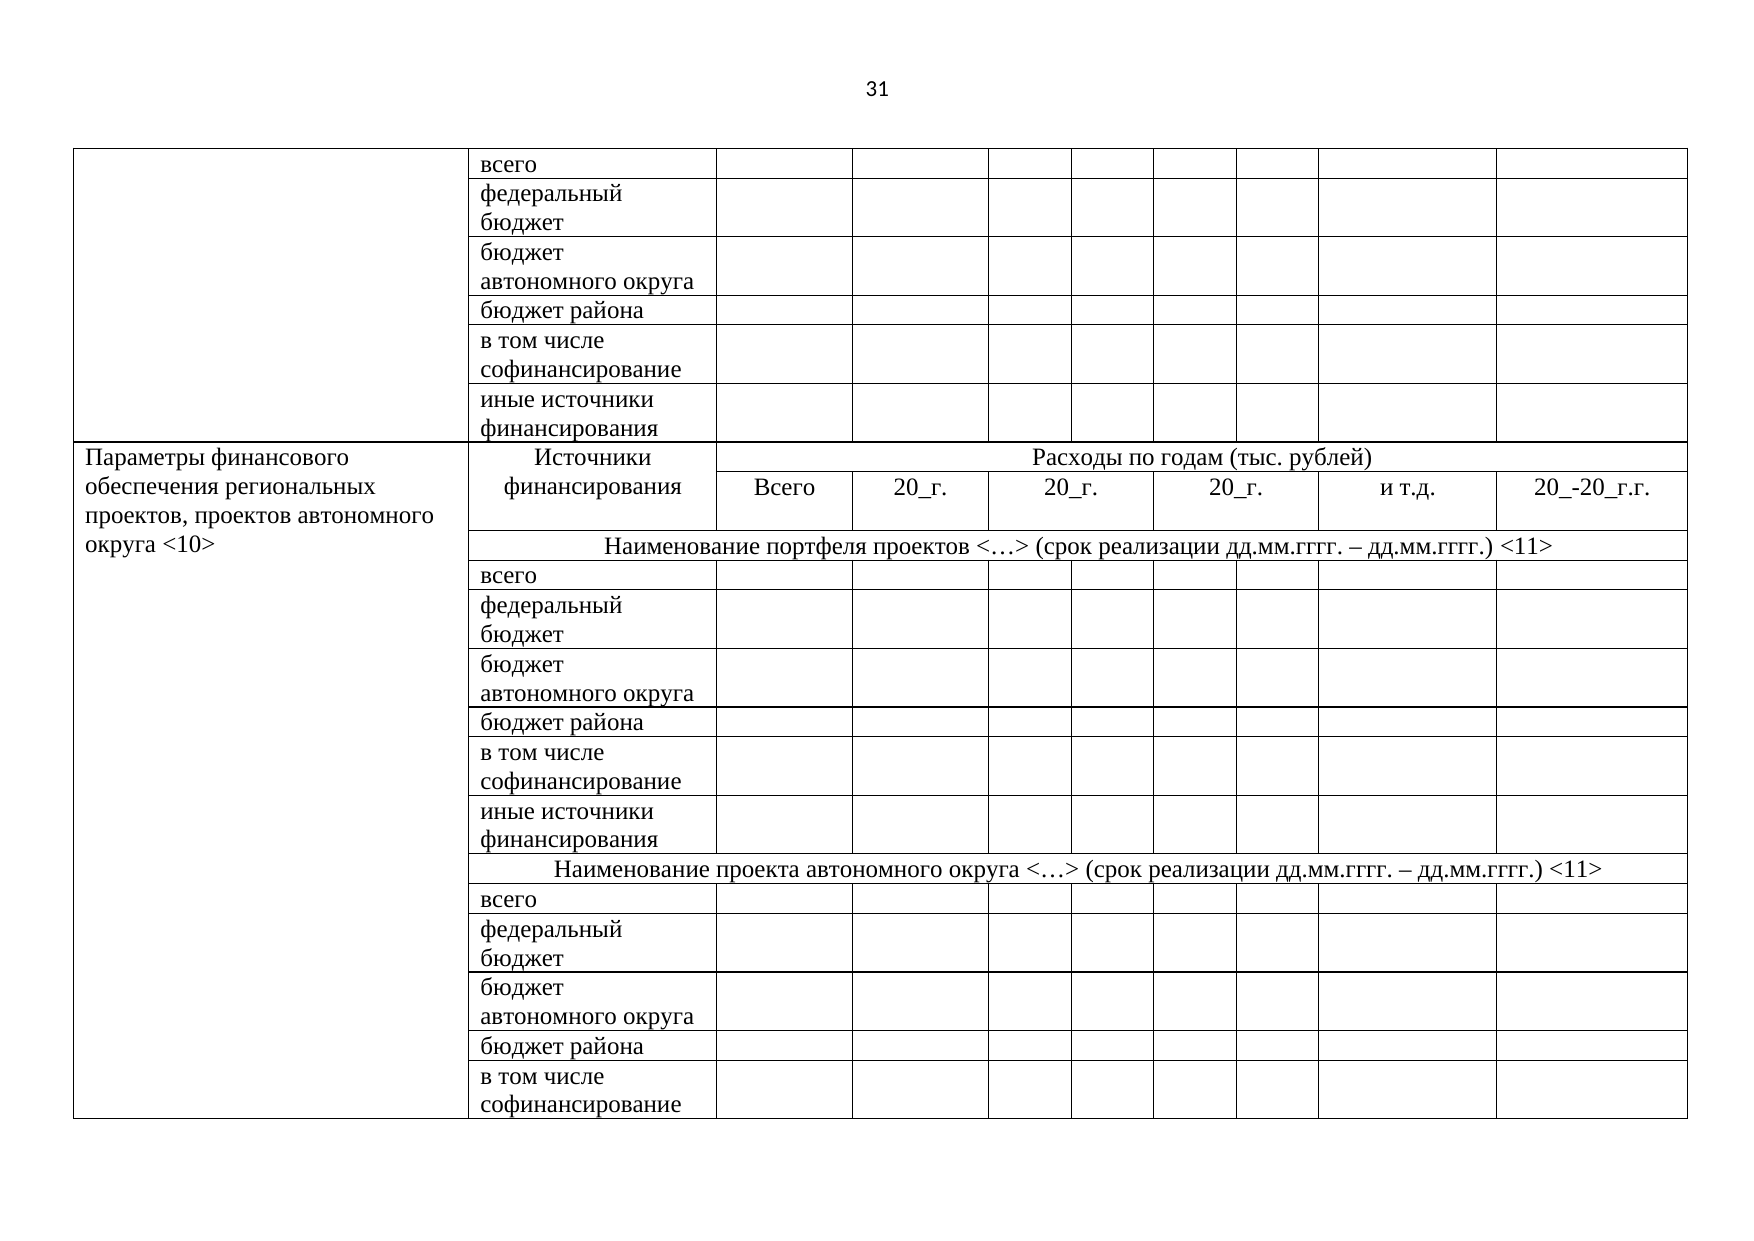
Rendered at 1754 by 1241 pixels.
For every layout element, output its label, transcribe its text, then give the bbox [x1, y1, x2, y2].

table_cell [1319, 737, 1496, 795]
table_cell [1072, 914, 1153, 971]
table_cell [853, 884, 988, 913]
table_cell [1497, 914, 1687, 971]
table_cell [853, 914, 988, 971]
table_cell [989, 708, 1071, 736]
table_cell [1072, 296, 1153, 324]
table_cell [717, 884, 852, 913]
table_cell [1319, 384, 1496, 441]
table_cell [1154, 1031, 1236, 1060]
table_cell [717, 561, 852, 589]
table_cell [1072, 384, 1153, 441]
table_cell иные источники финансирования [469, 384, 716, 441]
table_cell в том числе софинансирование [469, 737, 716, 795]
table_cell [1154, 884, 1236, 913]
table_cell и т.д. [1319, 472, 1496, 530]
table_cell [1154, 325, 1236, 383]
table_cell [853, 179, 988, 236]
table_cell [1154, 708, 1236, 736]
table_cell [853, 796, 988, 853]
table_cell [1237, 384, 1318, 441]
table_cell федеральный бюджет [469, 590, 716, 648]
table_cell [1237, 1061, 1318, 1118]
table_cell [989, 237, 1071, 294]
table_cell [717, 1061, 852, 1118]
table_cell бюджет автономного округа [469, 649, 716, 706]
table_cell Расходы по годам (тыс. рублей) [717, 443, 1687, 471]
table_cell в том числе софинансирование [469, 1061, 716, 1118]
table_cell в том числе софинансирование [469, 325, 716, 383]
table_cell бюджет района [469, 1031, 716, 1060]
table_cell [1319, 649, 1496, 706]
table_cell 20_г. [853, 472, 988, 530]
table_cell [1154, 561, 1236, 589]
table_cell [1237, 149, 1318, 177]
table_cell [1154, 914, 1236, 971]
table_cell [853, 1061, 988, 1118]
table_cell [1237, 884, 1318, 913]
table_cell [1154, 384, 1236, 441]
table_cell [717, 973, 852, 1030]
table_cell [1319, 590, 1496, 648]
table_cell [1072, 796, 1153, 853]
table_cell [1237, 179, 1318, 236]
table_cell [1072, 1061, 1153, 1118]
table_cell Источники финансирования [469, 443, 716, 530]
table_cell [853, 708, 988, 736]
table_cell [1072, 590, 1153, 648]
table_cell [1154, 296, 1236, 324]
table_cell [1319, 973, 1496, 1030]
table_cell Наименование проекта автономного округа <…> (срок реализации дд.мм.гггг. – дд.мм.гггг.) <11> [469, 854, 1687, 883]
table_cell [1497, 237, 1687, 294]
table_cell федеральный бюджет [469, 914, 716, 971]
table_cell [1237, 737, 1318, 795]
table_cell Наименование портфеля проектов <…> (срок реализации дд.мм.гггг. – дд.мм.гггг.) <11> [469, 531, 1687, 559]
table_cell [1072, 1031, 1153, 1060]
table_cell [1237, 649, 1318, 706]
table_cell [853, 561, 988, 589]
table_cell [989, 149, 1071, 177]
table_cell [717, 384, 852, 441]
table_cell [1154, 237, 1236, 294]
table_cell [717, 649, 852, 706]
table_cell [989, 325, 1071, 383]
table_cell [989, 884, 1071, 913]
table_cell [1154, 737, 1236, 795]
table_cell [1237, 296, 1318, 324]
table_cell [1497, 708, 1687, 736]
table_cell [853, 237, 988, 294]
table_cell [1072, 884, 1153, 913]
table_cell [1497, 973, 1687, 1030]
table_cell [1237, 973, 1318, 1030]
table_cell [853, 296, 988, 324]
table_cell [989, 384, 1071, 441]
table_cell [1154, 179, 1236, 236]
table_cell бюджет автономного округа [469, 237, 716, 294]
table_cell [1072, 973, 1153, 1030]
table_cell федеральный бюджет [469, 179, 716, 236]
table_cell [1237, 796, 1318, 853]
table_cell [1319, 325, 1496, 383]
table_cell всего [469, 149, 716, 177]
table_cell [1319, 708, 1496, 736]
table_cell иные источники финансирования [469, 796, 716, 853]
table_cell [1072, 708, 1153, 736]
table_cell [1237, 561, 1318, 589]
table_cell [717, 737, 852, 795]
table_cell [717, 708, 852, 736]
table_cell [1237, 237, 1318, 294]
table_cell [853, 737, 988, 795]
table_cell [1072, 179, 1153, 236]
table_cell [989, 737, 1071, 795]
table_cell [1319, 149, 1496, 177]
table_cell [717, 149, 852, 177]
table_cell Всего [717, 472, 852, 530]
table_cell [1497, 384, 1687, 441]
table_cell [1497, 590, 1687, 648]
table_cell [1497, 561, 1687, 589]
table_cell [1497, 296, 1687, 324]
table_cell [717, 590, 852, 648]
table_cell [989, 179, 1071, 236]
table_cell [989, 561, 1071, 589]
table_cell [1497, 796, 1687, 853]
table_cell всего [469, 561, 716, 589]
table_cell [853, 1031, 988, 1060]
table_cell [717, 237, 852, 294]
table_cell [1154, 649, 1236, 706]
table_cell [1319, 237, 1496, 294]
table_cell [1319, 796, 1496, 853]
table_cell [1237, 1031, 1318, 1060]
table_cell [717, 325, 852, 383]
table_cell [1497, 1061, 1687, 1118]
table_cell Параметры финансового обеспечения региональных проектов, проектов автономного округа <10> [74, 443, 468, 1118]
table_cell [717, 914, 852, 971]
table_cell бюджет района [469, 708, 716, 736]
table_cell [989, 796, 1071, 853]
table_cell [853, 973, 988, 1030]
table_cell [1497, 179, 1687, 236]
table_cell всего [469, 884, 716, 913]
table_cell [989, 1061, 1071, 1118]
table_cell [1154, 149, 1236, 177]
table_cell [1497, 884, 1687, 913]
table_cell [1319, 561, 1496, 589]
table_cell [1319, 884, 1496, 913]
table_cell [1319, 1061, 1496, 1118]
table_cell [853, 649, 988, 706]
table_cell [1154, 796, 1236, 853]
table_cell [1319, 914, 1496, 971]
table_cell [989, 973, 1071, 1030]
table_cell [717, 796, 852, 853]
table_cell [717, 179, 852, 236]
table_cell [989, 649, 1071, 706]
table_cell [1154, 1061, 1236, 1118]
table_cell [1237, 914, 1318, 971]
table_cell [717, 1031, 852, 1060]
table_cell [1237, 325, 1318, 383]
table_cell [717, 296, 852, 324]
table_cell [989, 914, 1071, 971]
table_cell [989, 296, 1071, 324]
table_cell [1497, 1031, 1687, 1060]
table_cell бюджет района [469, 296, 716, 324]
table_cell [1154, 590, 1236, 648]
table_cell [853, 325, 988, 383]
table_cell [1319, 179, 1496, 236]
table_cell [1072, 325, 1153, 383]
table_cell [1497, 325, 1687, 383]
table_cell бюджет автономного округа [469, 973, 716, 1030]
table_cell [989, 1031, 1071, 1060]
table_cell [1237, 708, 1318, 736]
table_cell [1072, 737, 1153, 795]
table_cell [1319, 1031, 1496, 1060]
table_cell 20_г. [989, 472, 1153, 530]
table_cell [1072, 649, 1153, 706]
table_cell [1319, 296, 1496, 324]
table_cell [1497, 649, 1687, 706]
table_cell [853, 590, 988, 648]
table_cell [1072, 149, 1153, 177]
table_cell [853, 384, 988, 441]
table_cell [1072, 237, 1153, 294]
table_cell [1154, 973, 1236, 1030]
table_cell [853, 149, 988, 177]
table_cell [989, 590, 1071, 648]
table_cell [1072, 561, 1153, 589]
table_cell [1497, 149, 1687, 177]
table_cell 20_-20_г.г. [1497, 472, 1687, 530]
table_cell 20_г. [1154, 472, 1318, 530]
table_cell [1497, 737, 1687, 795]
table_cell [1237, 590, 1318, 648]
